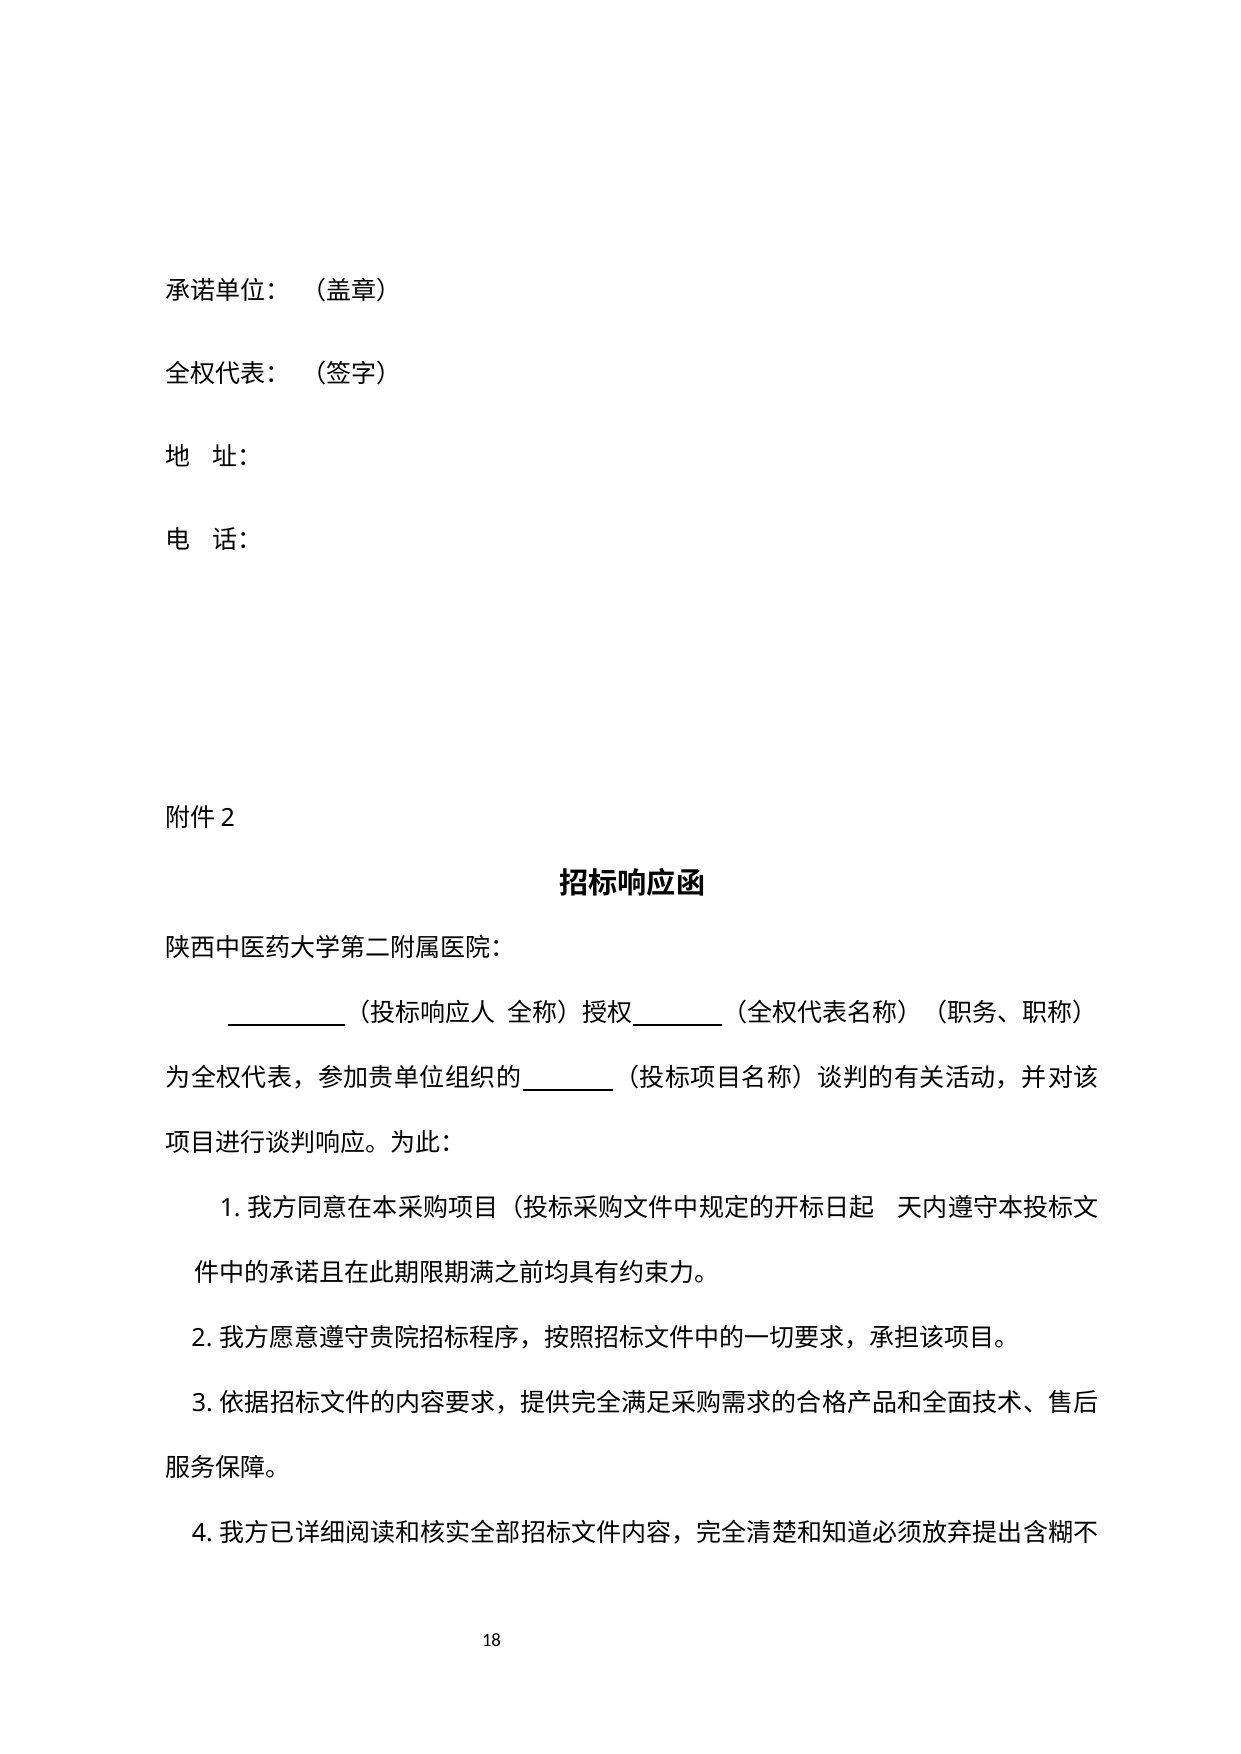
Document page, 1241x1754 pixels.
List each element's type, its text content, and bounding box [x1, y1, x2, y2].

text 陕西中医药大学第二附属医院： [165, 913, 1098, 978]
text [165, 1498, 1098, 1563]
text 招标响应函 [165, 848, 1098, 913]
text 3. 依据招标文件的内容要求，提供完全满足采购需求的合格产品和全面技术、售后服务保障。 [165, 1368, 1098, 1498]
text 全权代表： （签字） [165, 339, 1096, 404]
text 承诺单位： （盖章） [165, 256, 1096, 321]
text 地 址： [165, 422, 1096, 487]
text 附件2 [165, 783, 1098, 848]
text 电 话： [165, 505, 1096, 570]
text 1. 我方同意在本采购项目（投标采购文件中规定的开标日起 天内遵守本投标文件中的承诺且在此期限期满之前均具有约束力。 [194, 1173, 1098, 1303]
text 2. 我方愿意遵守贵院招标程序，按照招标文件中的一切要求，承担该项目。 [165, 1303, 1098, 1368]
text （投标响应人 全称）授权 （全权代表名称）（职务、职称）为全权代表，参加贵单位组织的 （投标项目名称）谈判的有关活动，并对该项目进行谈判响应。为此： [165, 978, 1098, 1173]
